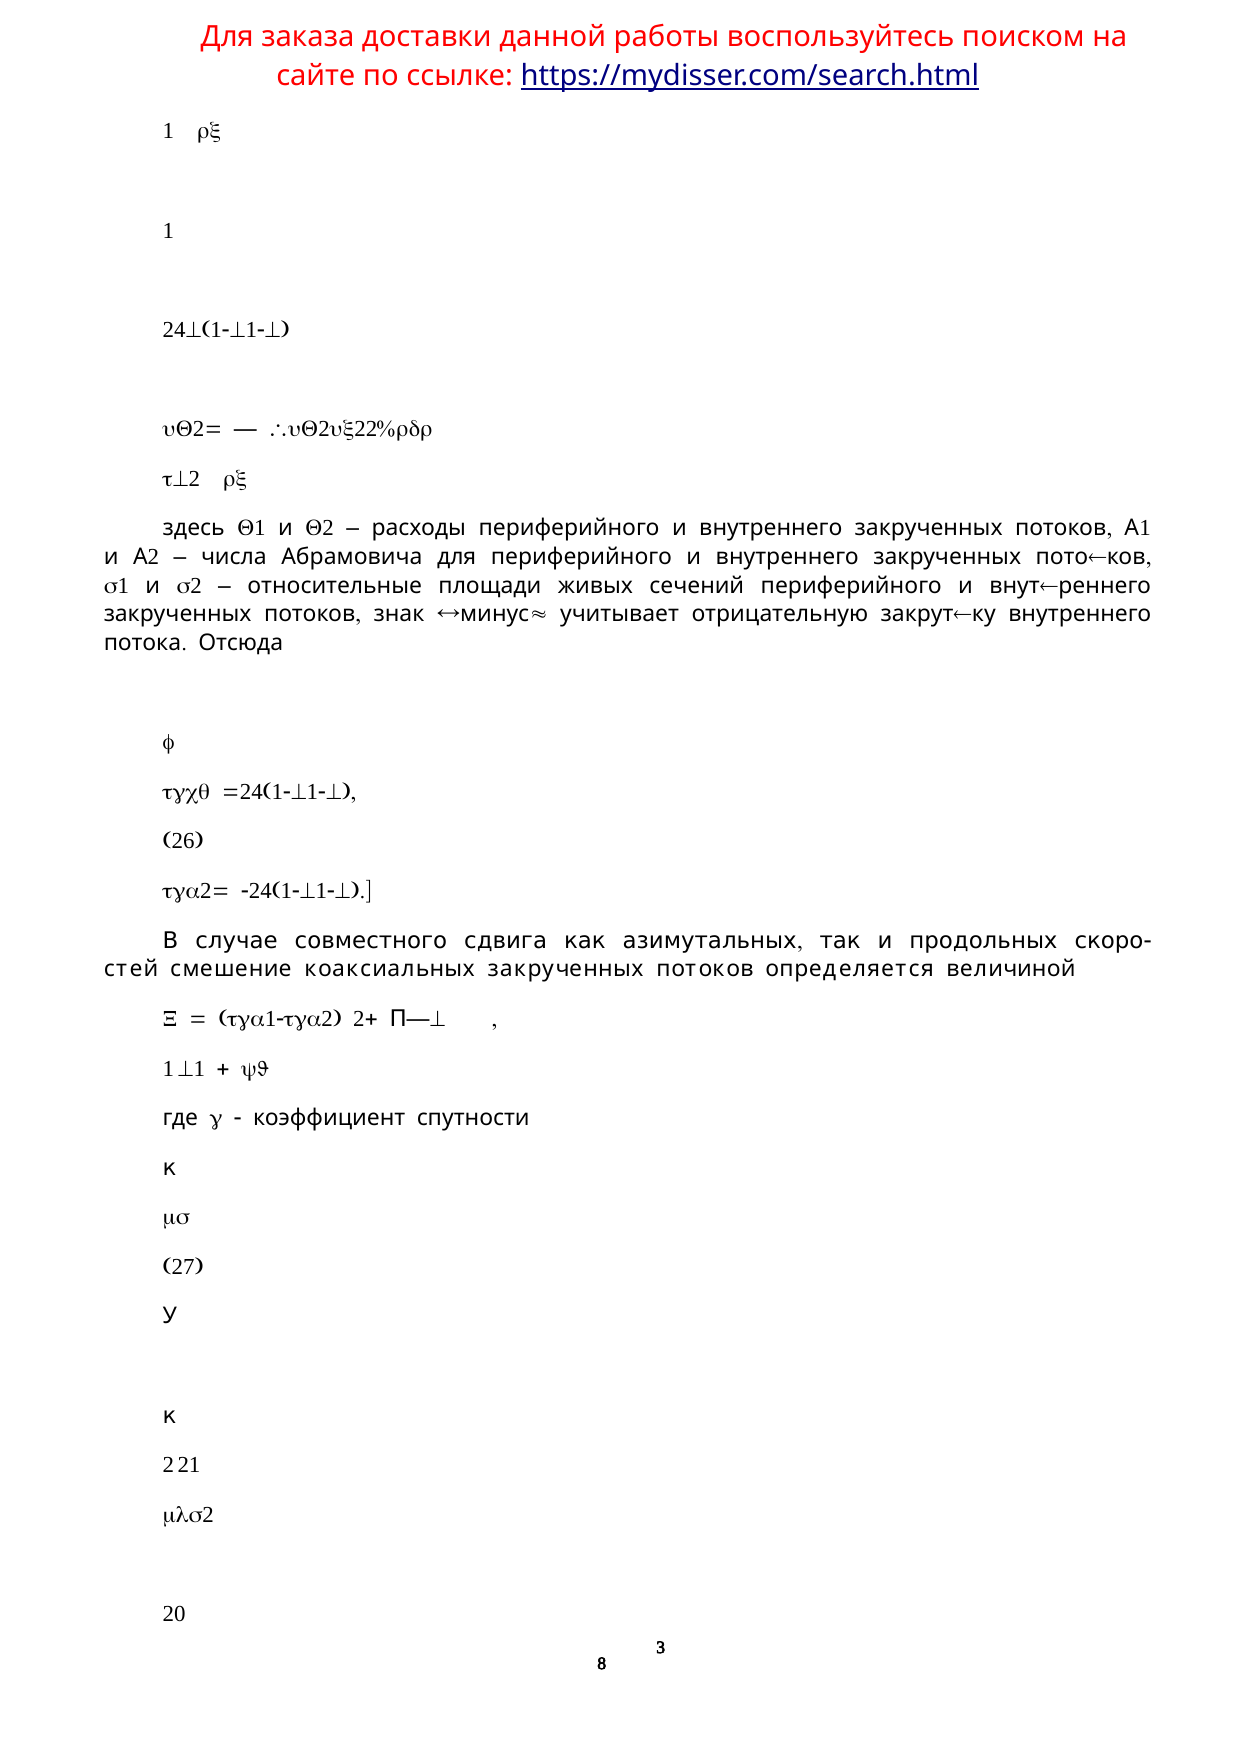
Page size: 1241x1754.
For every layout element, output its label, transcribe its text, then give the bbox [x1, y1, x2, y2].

text 1 [103, 214, 1152, 243]
text 24^(1-^1-^) [103, 313, 1152, 342]
text 2 21 [103, 1449, 1152, 1477]
text ms [103, 1201, 1152, 1229]
text где γ - коэффициент спутности [103, 1102, 1152, 1130]
text mls2 [103, 1498, 1152, 1527]
text tgcq =24(1-^1-^), [103, 775, 1152, 804]
text tga2= -24(1-^1-^).] [103, 874, 1152, 903]
text 1 ^1 + yJ [103, 1052, 1152, 1081]
text здесь Q1 и Q2 – расходы периферийного и внутреннего закрученных потоков, А1 и А2 – числа Абрамовича для периферийного и внутреннего закрученных пото¬ков, s1 и s2 – относительные площади живых сечений периферийного и внут¬реннего закрученных потоков, знак «минус» учитывает отрицательную закрут¬ку внутреннего потока. Отсюда [103, 512, 1152, 655]
text X = (tga1-tga2) 2+ П—^ , [103, 1002, 1152, 1031]
text В случае совместного сдвига как азимутальных, так и продольных скоро-стей смешение коаксиальных закрученных потоков определяется величиной [103, 924, 1152, 982]
text У [103, 1300, 1152, 1329]
text 20 [103, 1597, 1152, 1626]
text uQ2= — \uQ2ux22%rdr [103, 412, 1152, 441]
text f [103, 726, 1152, 754]
text к [103, 1151, 1152, 1180]
text t^2 rx [103, 462, 1152, 491]
text к [103, 1399, 1152, 1428]
text (27) [103, 1250, 1152, 1279]
text 1 rx [103, 115, 1152, 144]
text (26) [103, 825, 1152, 854]
